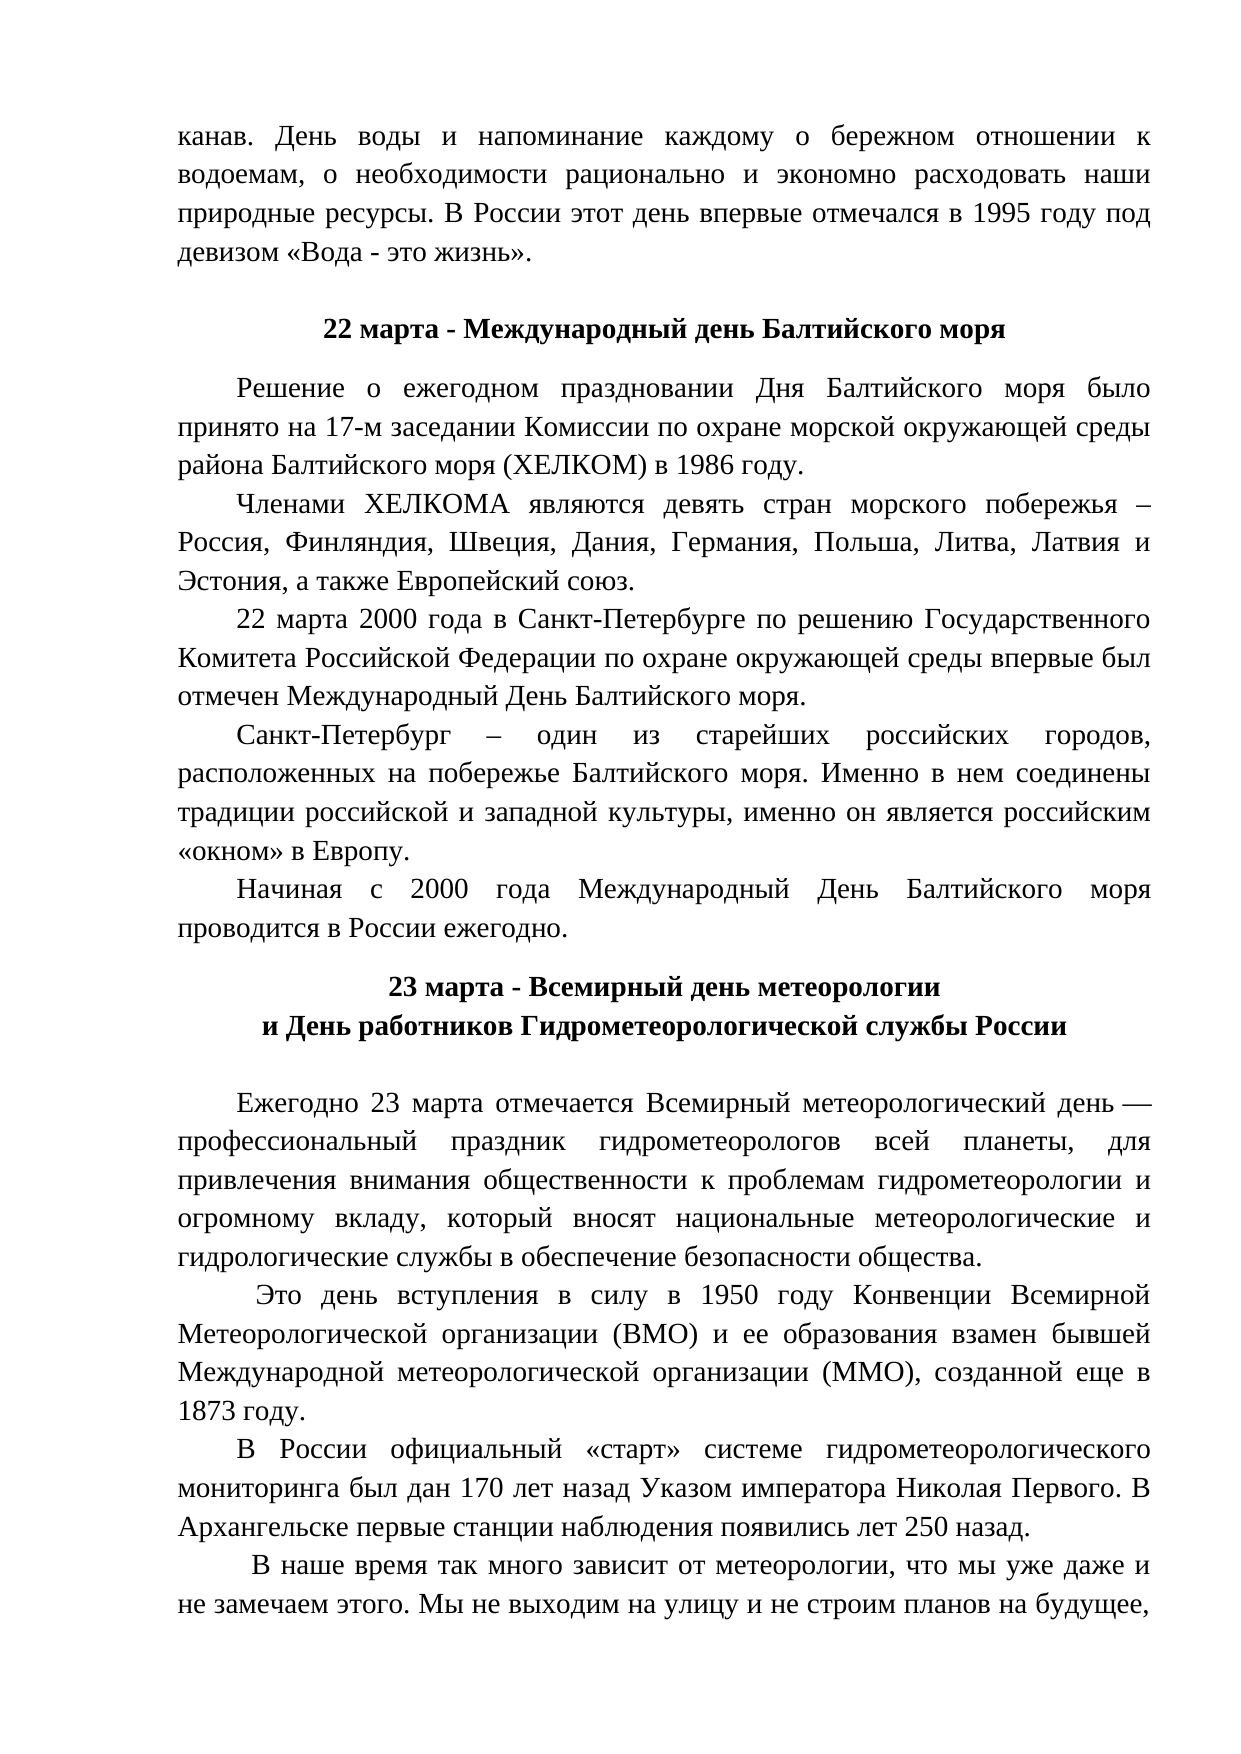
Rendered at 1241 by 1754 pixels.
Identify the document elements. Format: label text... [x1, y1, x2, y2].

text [177, 1547, 1152, 1619]
text 23 марта - Всемирный день метеорологии [177, 969, 1152, 1003]
text и День работников Гидрометеорологической службы России [177, 1008, 1152, 1041]
text Санкт-Петербург – один из старейших российских городов, расположенных на побережье Балтийского моря. Именно в нем соединены традиции российской и западной культуры, именно он является российским «окном» в Европу. [177, 717, 1152, 866]
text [177, 118, 1152, 267]
text Начиная с 2000 года Международный День Балтийского моря проводится в России ежегодно. [177, 871, 1152, 943]
text Ежегодно 23 марта отмечается Всемирный метеорологический день — профессиональный праздник гидрометеорологов всей планеты, для привлечения внимания общественности к проблемам гидрометеорологии и огромному вкладу, который вносят национальные метеорологические и гидрологические службы в обеспечение безопасности общества. [177, 1085, 1152, 1272]
text В России официальный «старт» системе гидрометеорологического мониторинга был дан 170 лет назад Указом императора Николая Первого. В Архангельске первые станции наблюдения появились лет 250 назад. [177, 1432, 1152, 1542]
text Членами ХЕЛКОМА являются девять стран морского побережья – Россия, Финляндия, Швеция, Дания, Германия, Польша, Литва, Латвия и Эстония, а также Европейский союз. [177, 486, 1152, 596]
text Это день вступления в силу в 1950 году Конвенции Всемирной Метеорологической организации (ВМО) и ее образования взамен бывшей Международной метеорологической организации (ММО), созданной еще в 1873 году. [177, 1277, 1152, 1427]
text 22 марта 2000 года в Санкт-Петербурге по решению Государственного Комитета Российской Федерации по охране окружающей среды впервые был отмечен Международный День Балтийского моря. [177, 601, 1152, 712]
text 22 марта - Международный день Балтийского моря [177, 311, 1152, 344]
text Решение о ежегодном праздновании Дня Балтийского моря было принято на 17-м заседании Комиссии по охране морской окружающей среды района Балтийского моря (ХЕЛКОМ) в 1986 году. [177, 370, 1152, 481]
